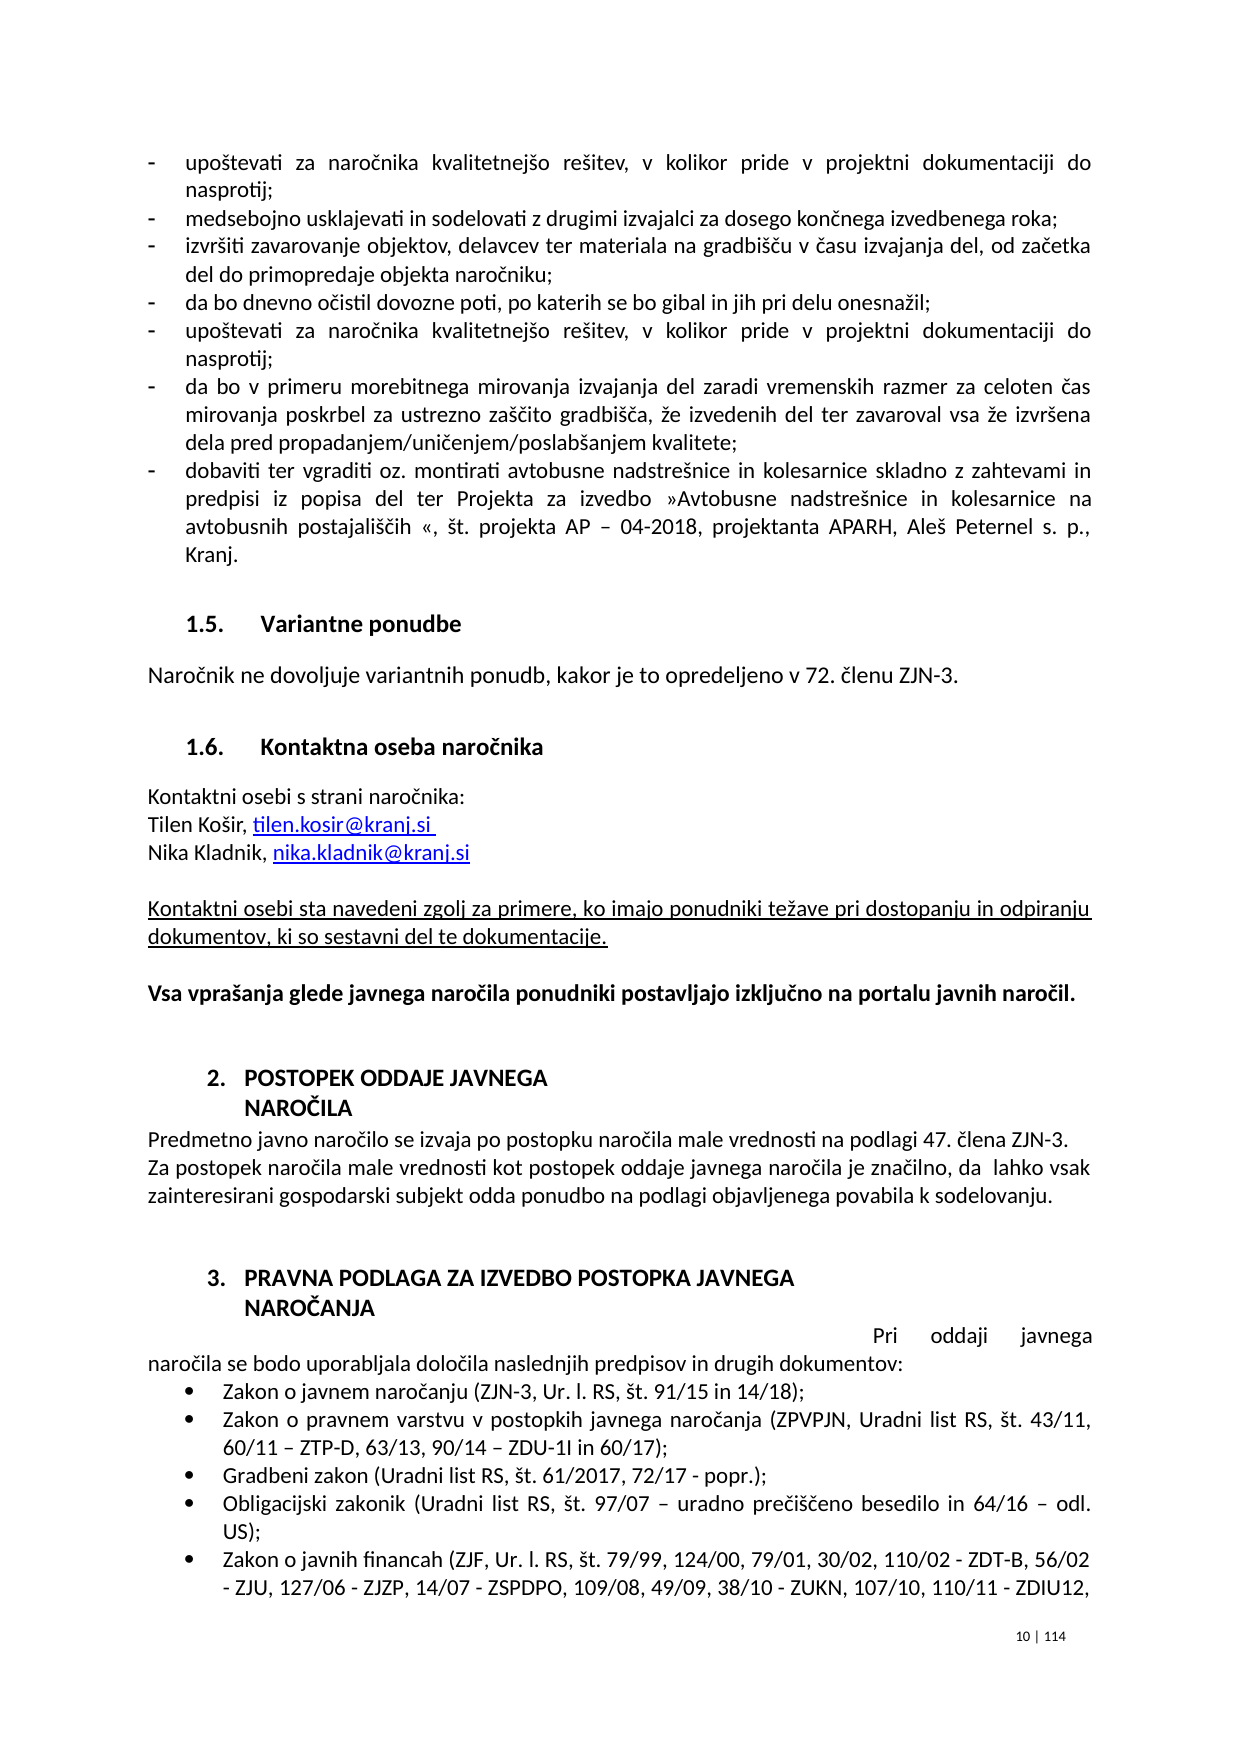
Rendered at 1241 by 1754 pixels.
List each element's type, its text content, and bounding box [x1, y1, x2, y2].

text Za postopek naročila male vrednosti kot postopek oddaje javnega naročila je značilno, da lahko vsak zainteresirani gospodarski subjekt odda ponudbo na podlagi objavljenega povabila k sodelovanju. [148, 1153, 1093, 1209]
subtitle Variantne ponudbe [185, 608, 1093, 639]
text Naročnik ne dovoljuje variantnih ponudb, kakor je to opredeljeno v 72. členu ZJN-3. [148, 660, 1093, 689]
text Pri oddaji javnega naročila se bodo uporabljala določila naslednjih predpisov in drugih dokumentov: [148, 1321, 1093, 1377]
text Predmetno javno naročilo se izvaja po postopku naročila male vrednosti na podlagi 47. člena ZJN-3. [148, 1125, 1093, 1153]
subtitle Kontaktna oseba naročnika [185, 731, 1093, 761]
list da bo dnevno očistil dovozne poti, po katerih se bo gibal in jih pri delu onesnažil; [148, 288, 1093, 316]
subtitle POSTOPEK ODDAJE JAVNEGA NAROČILA [207, 1062, 603, 1123]
list Zakon o javnem naročanju (ZJN-3, Ur. l. RS, št. 91/15 in 14/18); [185, 1377, 1093, 1405]
text Vsa vprašanja glede javnega naročila ponudniki postavljajo izključno na portalu javnih naročil. [148, 978, 1093, 1008]
list upoštevati za naročnika kvalitetnejšo rešitev, v kolikor pride v projektni dokumentaciji do nasprotij; [148, 148, 1093, 204]
list upoštevati za naročnika kvalitetnejšo rešitev, v kolikor pride v projektni dokumentaciji do nasprotij; [148, 316, 1093, 372]
list Obligacijski zakonik (Uradni list RS, št. 97/07 – uradno prečiščeno besedilo in 64/16 – odl. US); [185, 1489, 1093, 1545]
list Gradbeni zakon (Uradni list RS, št. 61/2017, 72/17 - popr.); [185, 1461, 1093, 1489]
text Kontaktni osebi sta navedeni zgolj za primere, ko imajo ponudniki težave pri dostopanju in odpiranju dokumentov, ki so sestavni del te dokumentacije. [148, 894, 1093, 950]
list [185, 1545, 1093, 1601]
text Tilen Košir, tilen.kosir@kranj.si [148, 810, 1093, 838]
list da bo v primeru morebitnega mirovanja izvajanja del zaradi vremenskih razmer za celoten čas mirovanja poskrbel za ustrezno zaščito gradbišča, že izvedenih del ter zavaroval vsa že izvršena dela pred propadanjem/uničenjem/poslabšanjem kvalitete; [148, 372, 1093, 456]
subtitle PRAVNA PODLAGA ZA IZVEDBO POSTOPKA JAVNEGA NAROČANJA [207, 1262, 873, 1323]
list Zakon o pravnem varstvu v postopkih javnega naročanja (ZPVPJN, Uradni list RS, št. 43/11, 60/11 – ZTP-D, 63/13, 90/14 – ZDU-1I in 60/17); [185, 1405, 1093, 1461]
text Nika Kladnik, nika.kladnik@kranj.si [148, 838, 1093, 866]
text Kontaktni osebi s strani naročnika: [148, 782, 1093, 810]
list medsebojno usklajevati in sodelovati z drugimi izvajalci za dosego končnega izvedbenega roka; [148, 204, 1093, 232]
list dobaviti ter vgraditi oz. montirati avtobusne nadstrešnice in kolesarnice skladno z zahtevami in predpisi iz popisa del ter Projekta za izvedbo »Avtobusne nadstrešnice in kolesarnice na avtobusnih postajališčih «, št. projekta AP – 04-2018, projektanta APARH, Aleš Peternel s. p., Kranj. [148, 456, 1093, 568]
list izvršiti zavarovanje objektov, delavcev ter materiala na gradbišču v času izvajanja del, od začetka del do primopredaje objekta naročniku; [148, 232, 1093, 288]
